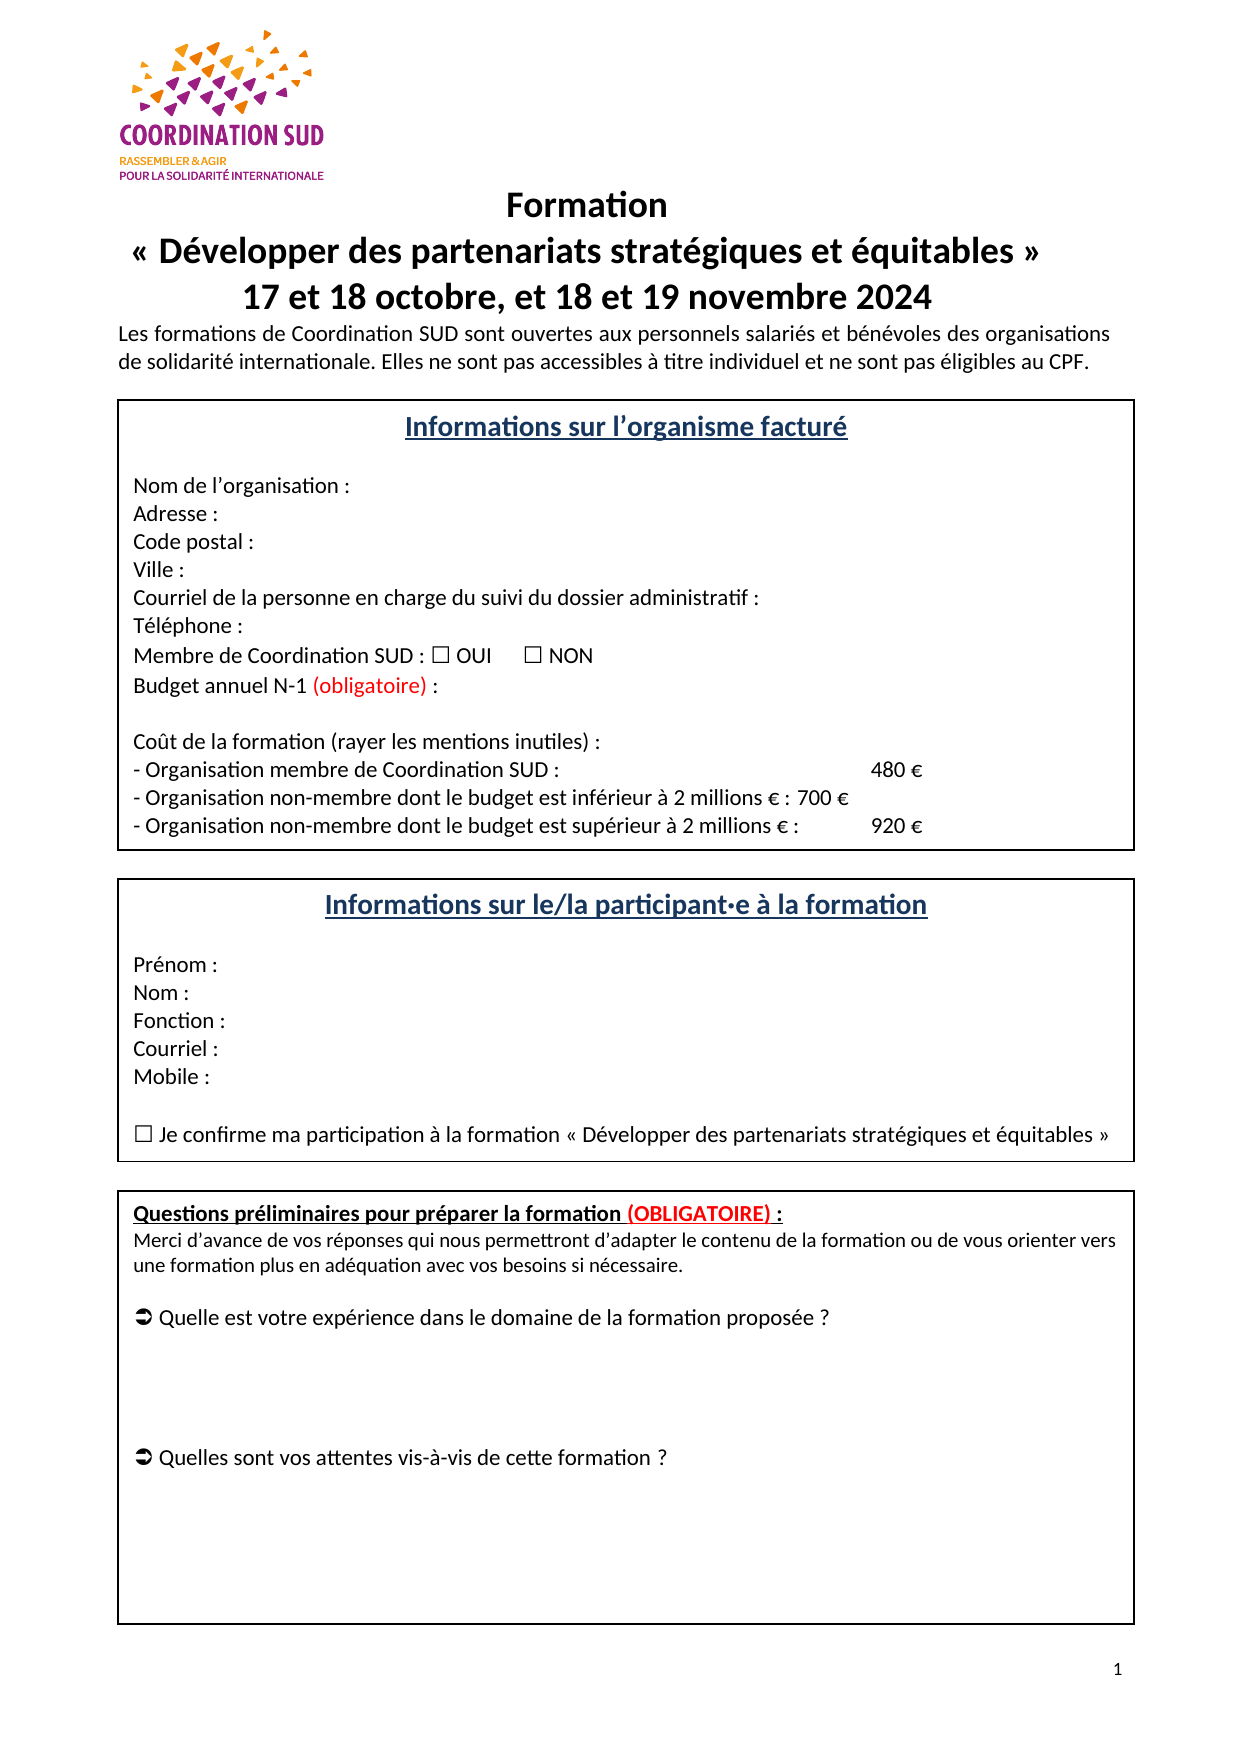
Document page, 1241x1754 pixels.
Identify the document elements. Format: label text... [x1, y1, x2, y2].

text Les formations de Coordination SUD sont ouvertes aux personnels salariés et bénévoles des organisations de solidarité internationale. Elles ne sont pas accessibles à titre individuel et ne sont pas éligibles au CPF. [118, 319, 1112, 375]
picture [118, 29, 329, 182]
